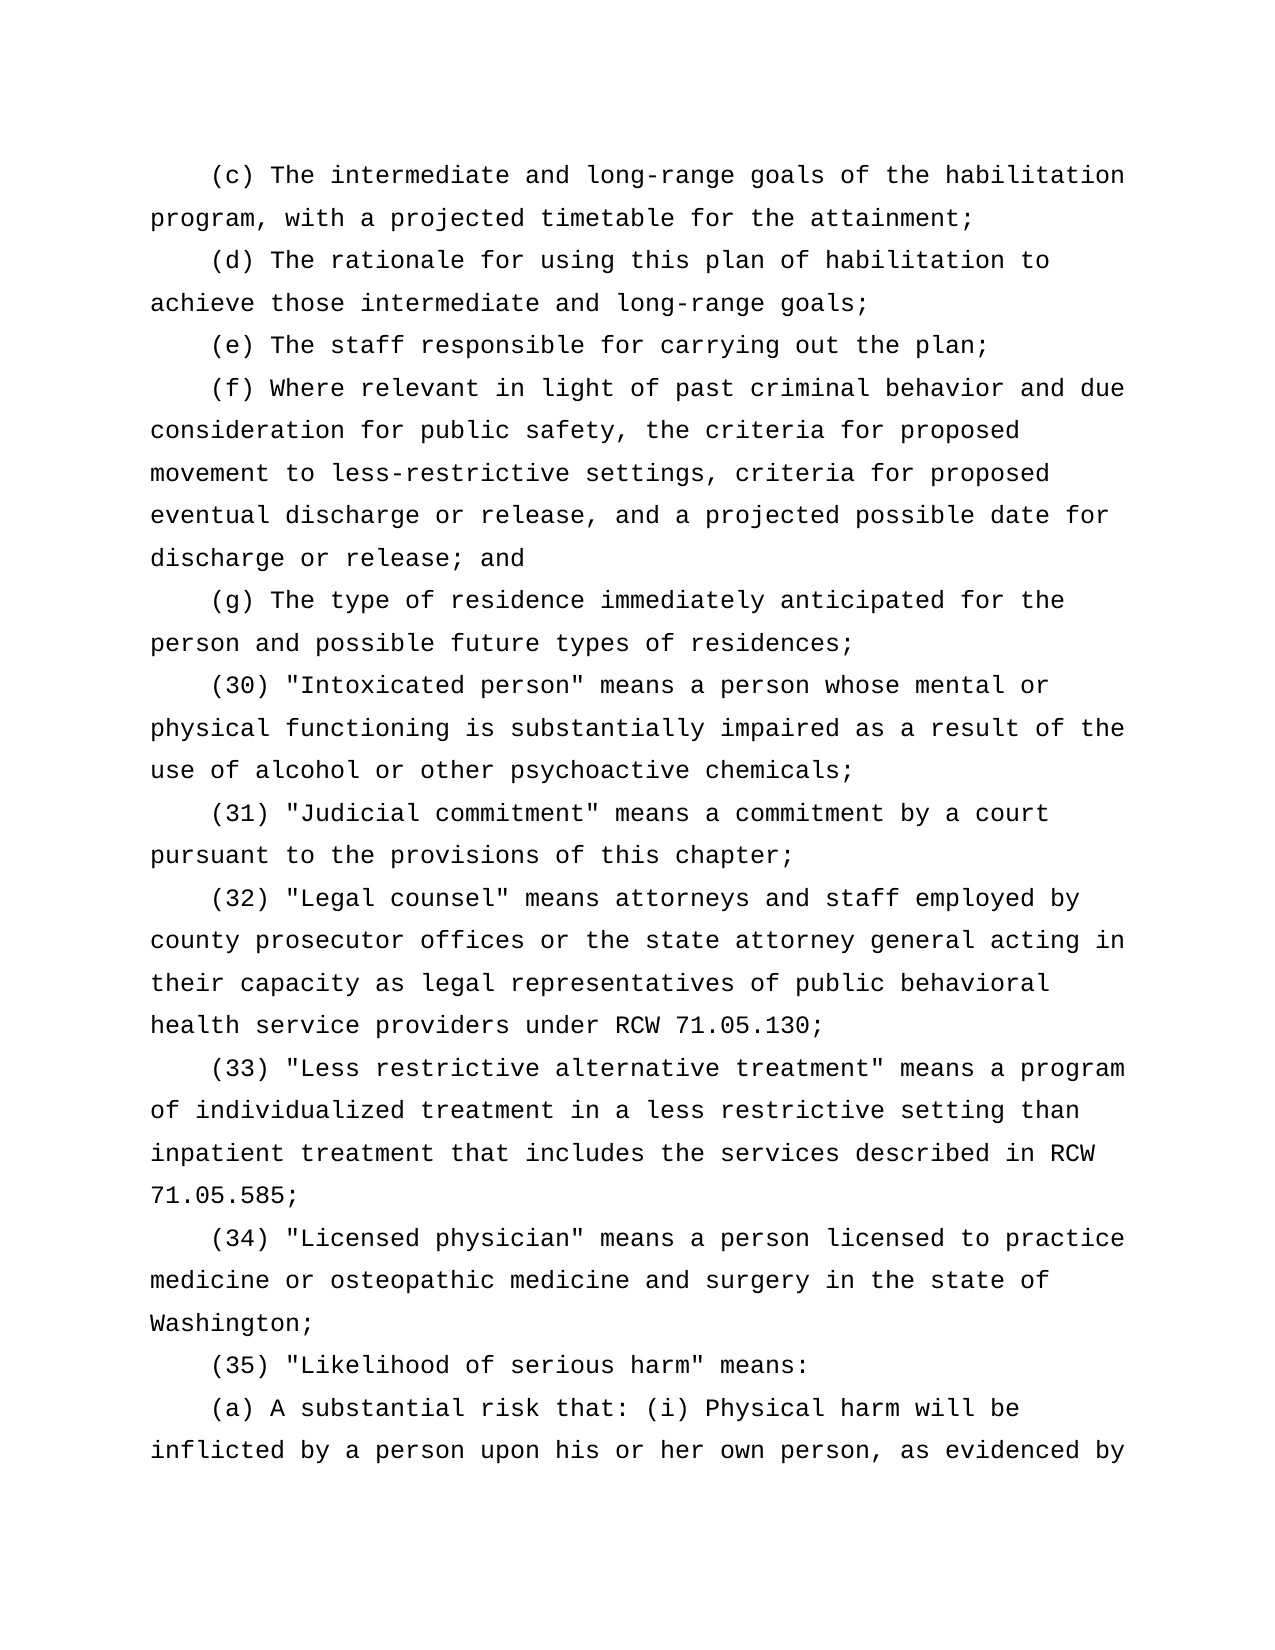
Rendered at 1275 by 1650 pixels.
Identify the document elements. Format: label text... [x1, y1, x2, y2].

text (33) "Less restrictive alternative treatment" means a program of individualized treatment in a less restrictive setting than inpatient treatment that includes the services described in RCW 71.05.585; [150, 1042, 1125, 1212]
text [150, 1382, 1125, 1467]
text (31) "Judicial commitment" means a commitment by a court pursuant to the provisions of this chapter; [150, 787, 1125, 872]
text (32) "Legal counsel" means attorneys and staff employed by county prosecutor offices or the state attorney general acting in their capacity as legal representatives of public behavioral health service providers under RCW 71.05.130; [150, 872, 1125, 1042]
text (34) "Licensed physician" means a person licensed to practice medicine or osteopathic medicine and surgery in the state of Washington; [150, 1212, 1125, 1340]
text (30) "Intoxicated person" means a person whose mental or physical functioning is substantially impaired as a result of the use of alcohol or other psychoactive chemicals; [150, 660, 1125, 787]
text (d) The rationale for using this plan of habilitation to achieve those intermediate and long-range goals; [150, 235, 1125, 320]
text (f) Where relevant in light of past criminal behavior and due consideration for public safety, the criteria for proposed movement to less-restrictive settings, criteria for proposed eventual discharge or release, and a projected possible date for discharge or release; and [150, 362, 1125, 575]
text (35) "Likelihood of serious harm" means: [150, 1340, 1125, 1382]
text (g) The type of residence immediately anticipated for the person and possible future types of residences; [150, 575, 1125, 660]
text (e) The staff responsible for carrying out the plan; [150, 320, 1125, 362]
text (c) The intermediate and long-range goals of the habilitation program, with a projected timetable for the attainment; [150, 150, 1125, 235]
